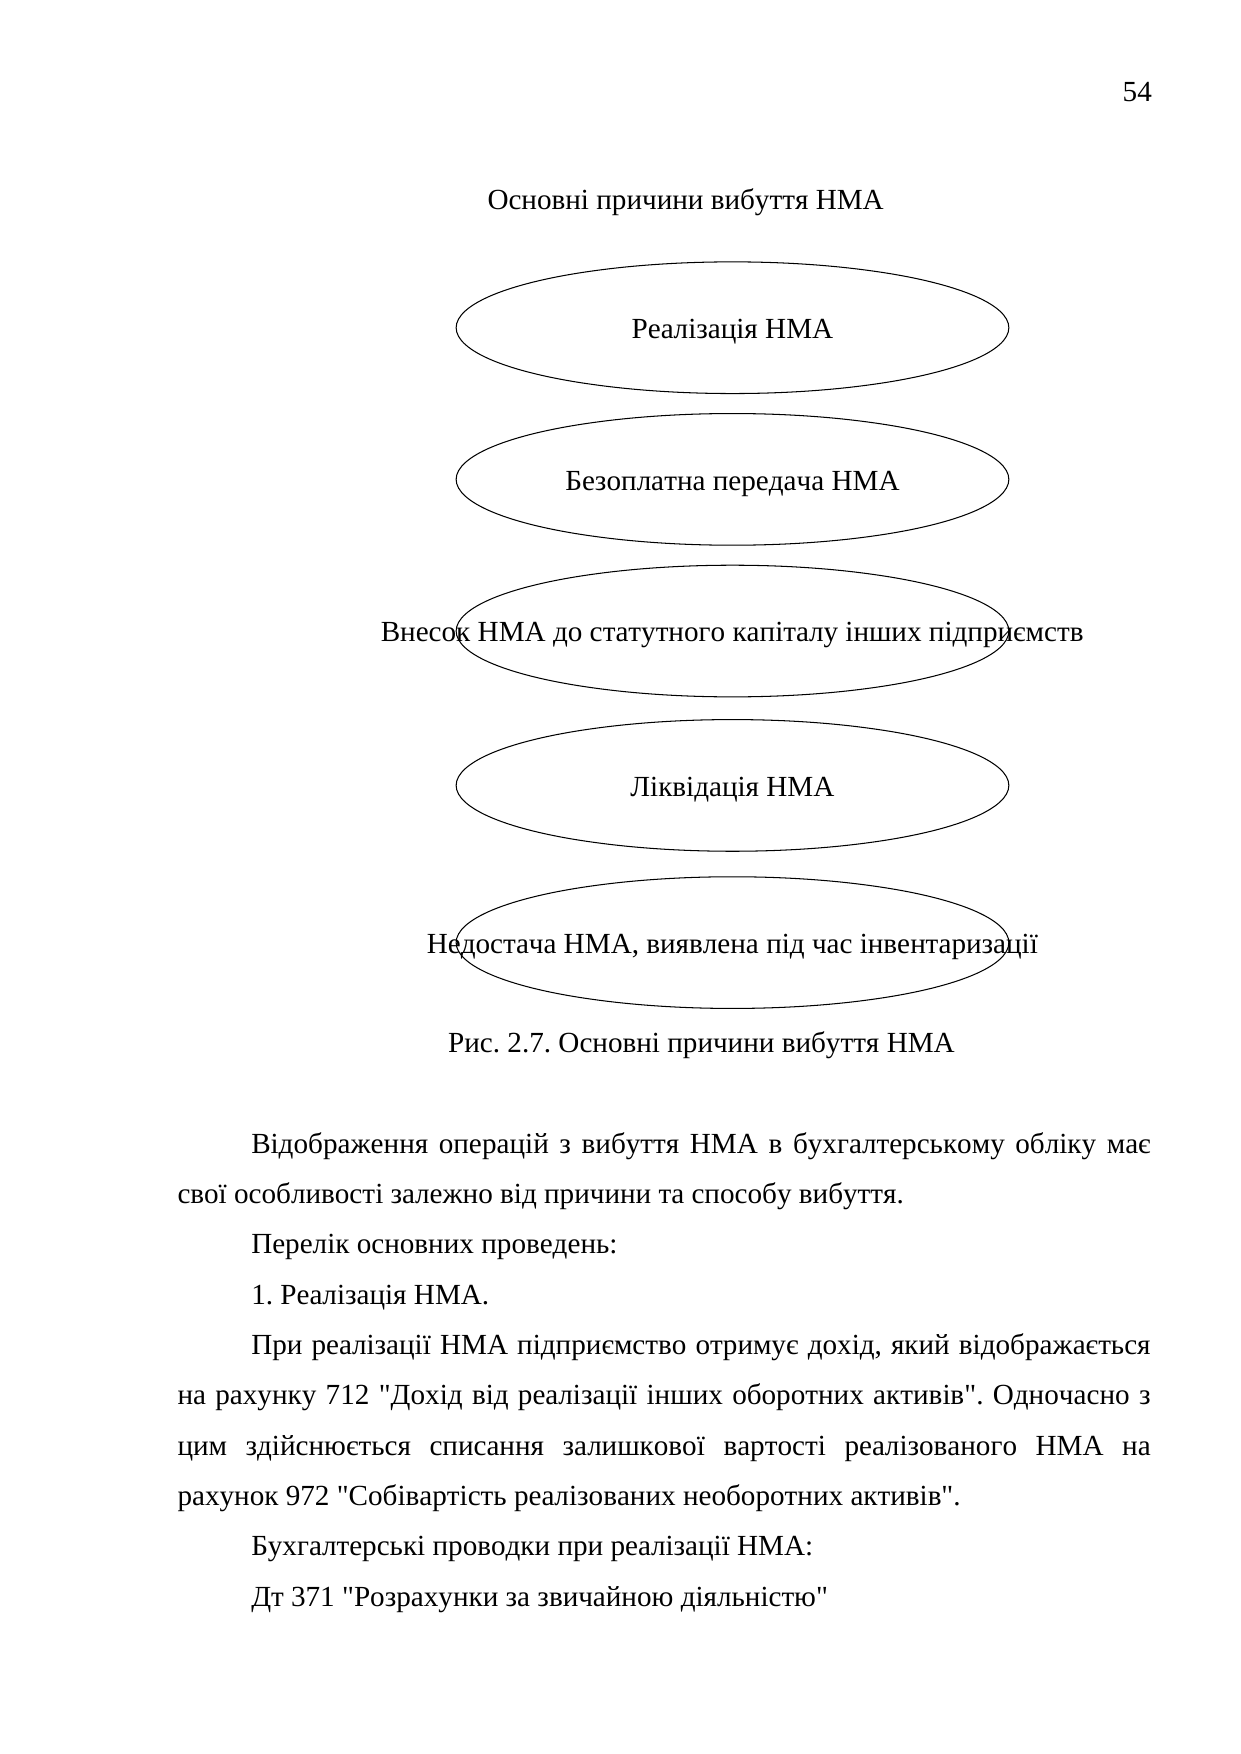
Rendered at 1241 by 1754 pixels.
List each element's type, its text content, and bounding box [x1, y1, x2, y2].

text При реалізації НМА підприємство отримує дохід, який відображається на рахунку 712 "Дохід від реалізації інших оборотних активів". Одночасно з цим здійснюється списання залишкової вартості реалізованого НМА на рахунок 972 "Собівартість реалізованих необоротних активів". [177, 1327, 1152, 1512]
text Бухгалтерські проводки при реалізації НМА: [177, 1528, 1152, 1562]
text Дт 371 "Розрахунки за звичайною діяльністю" [177, 1579, 1152, 1612]
text Рис. 2.7. Основні причини вибуття НМА [177, 1025, 1152, 1059]
text 1. Реалізація НМА. [177, 1277, 1152, 1310]
text Відображення операцій з вибуття НМА в бухгалтерському обліку має свої особливості залежно від причини та способу вибуття. [177, 1126, 1152, 1210]
text Перелік основних проведень: [177, 1227, 1152, 1260]
